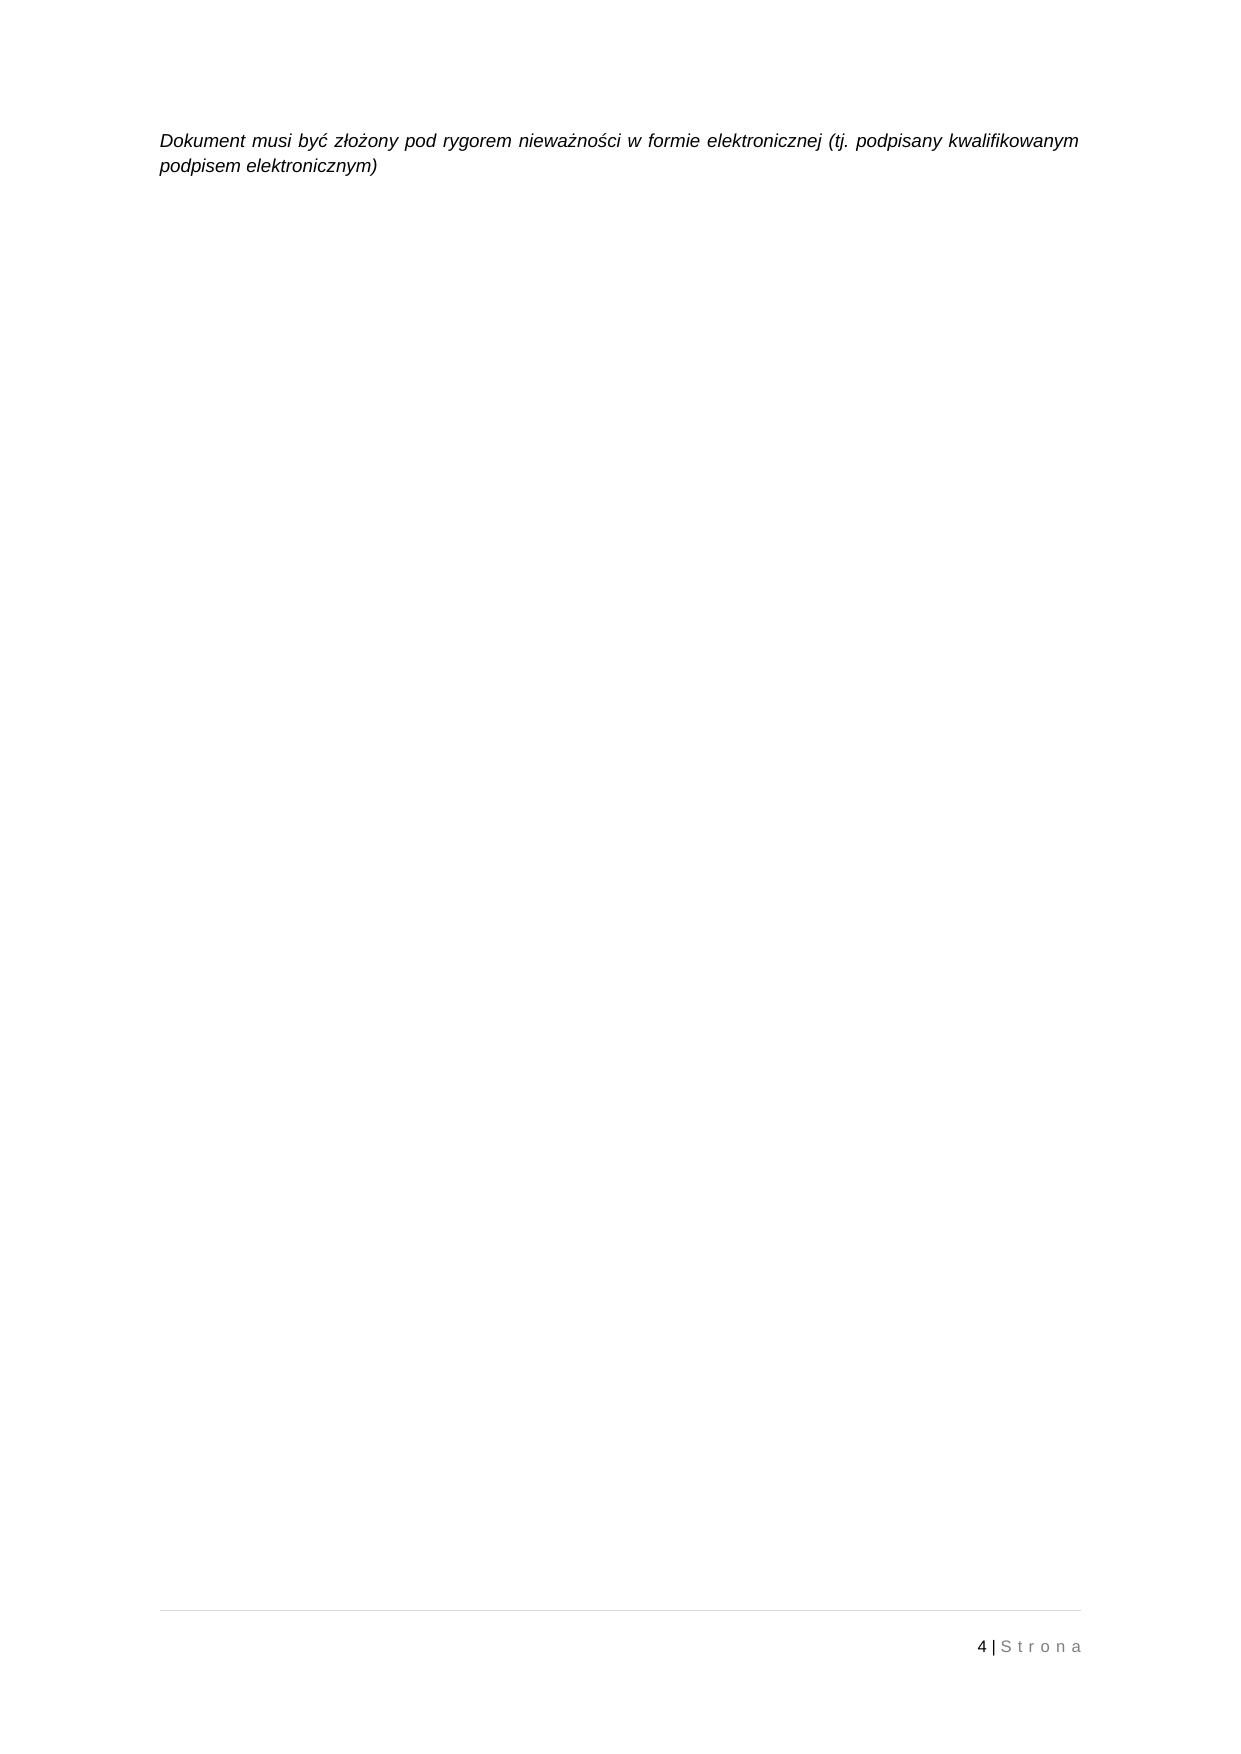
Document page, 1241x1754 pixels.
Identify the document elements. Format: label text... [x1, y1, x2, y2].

text Dokument musi być złożony pod rygorem nieważności w formie elektronicznej (tj. podpisany kwalifikowanym podpisem elektronicznym) [159, 130, 1081, 176]
